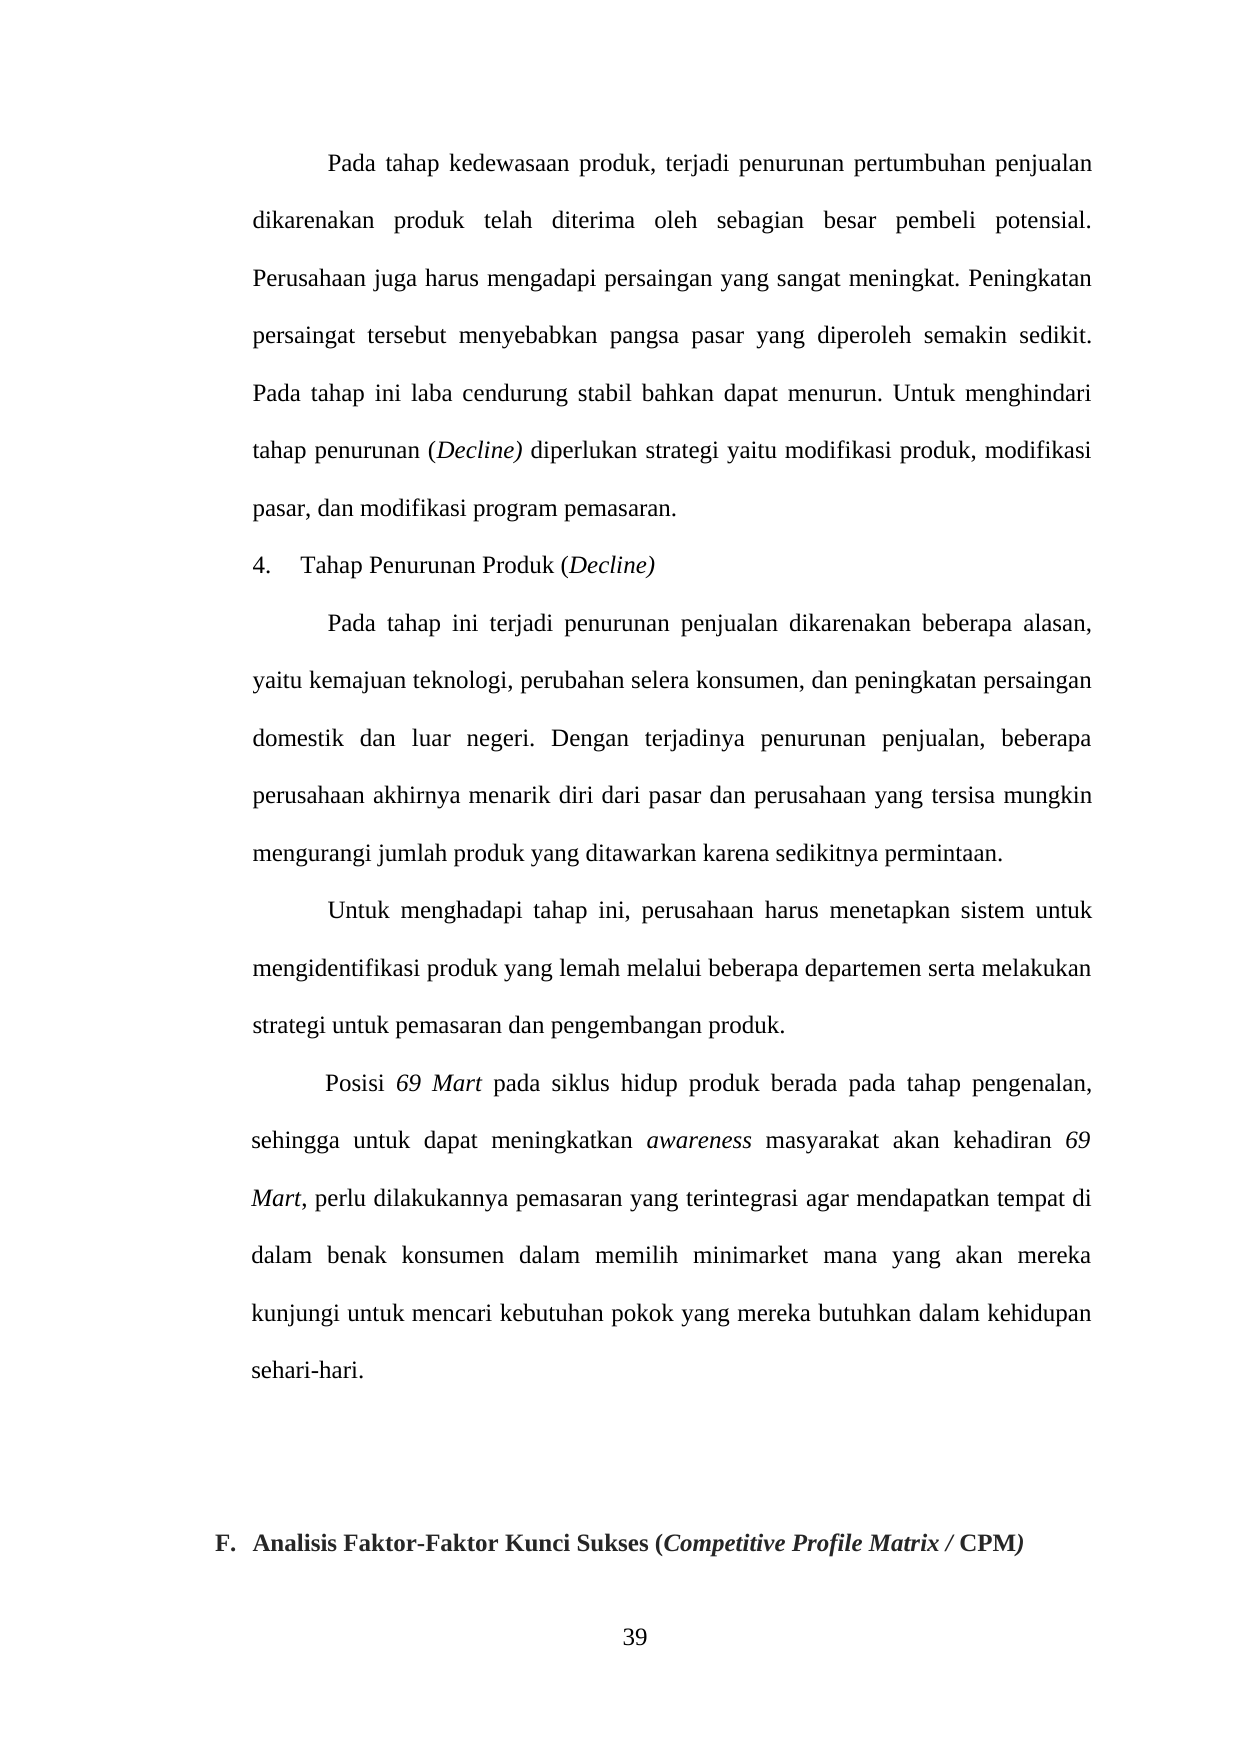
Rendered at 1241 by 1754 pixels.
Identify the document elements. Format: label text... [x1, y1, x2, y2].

list 4. Tahap Penurunan Produk (Decline) [252, 550, 1092, 579]
list Pada tahap kedewasaan produk, terjadi penurunan pertumbuhan penjualan dikarenakan produk telah diterima oleh sebagian besar pembeli potensial. Perusahaan juga harus mengadapi persaingan yang sangat meningkat. Peningkatan persaingat tersebut menyebabkan pangsa pasar yang diperoleh semakin sedikit. Pada tahap ini laba cendurung stabil bahkan dapat menurun. Untuk menghindari tahap penurunan (Decline) diperlukan strategi yaitu modifikasi produk, modifikasi pasar, dan modifikasi program pemasaran. [252, 148, 1092, 521]
list Pada tahap ini terjadi penurunan penjualan dikarenakan beberapa alasan, yaitu kemajuan teknologi, perubahan selera konsumen, dan peningkatan persaingan domestik dan luar negeri. Dengan terjadinya penurunan penjualan, beberapa perusahaan akhirnya menarik diri dari pasar dan perusahaan yang tersisa mungkin mengurangi jumlah produk yang ditawarkan karena sedikitnya permintaan. [252, 608, 1092, 866]
list Untuk menghadapi tahap ini, perusahaan harus menetapkan sistem untuk mengidentifikasi produk yang lemah melalui beberapa departemen serta melakukan strategi untuk pemasaran dan pengembangan produk. [252, 895, 1092, 1039]
list Analisis Faktor-Faktor Kunci Sukses (Competitive Profile Matrix / CPM) [215, 1528, 1092, 1556]
text Posisi 69 Mart pada siklus hidup produk berada pada tahap pengenalan, sehingga untuk dapat meningkatkan awareness masyarakat akan kehadiran 69 Mart, perlu dilakukannya pemasaran yang terintegrasi agar mendapatkan tempat di dalam benak konsumen dalam memilih minimarket mana yang akan mereka kunjungi untuk mencari kebutuhan pokok yang mereka butuhkan dalam kehidupan sehari-hari. [251, 1068, 1092, 1384]
